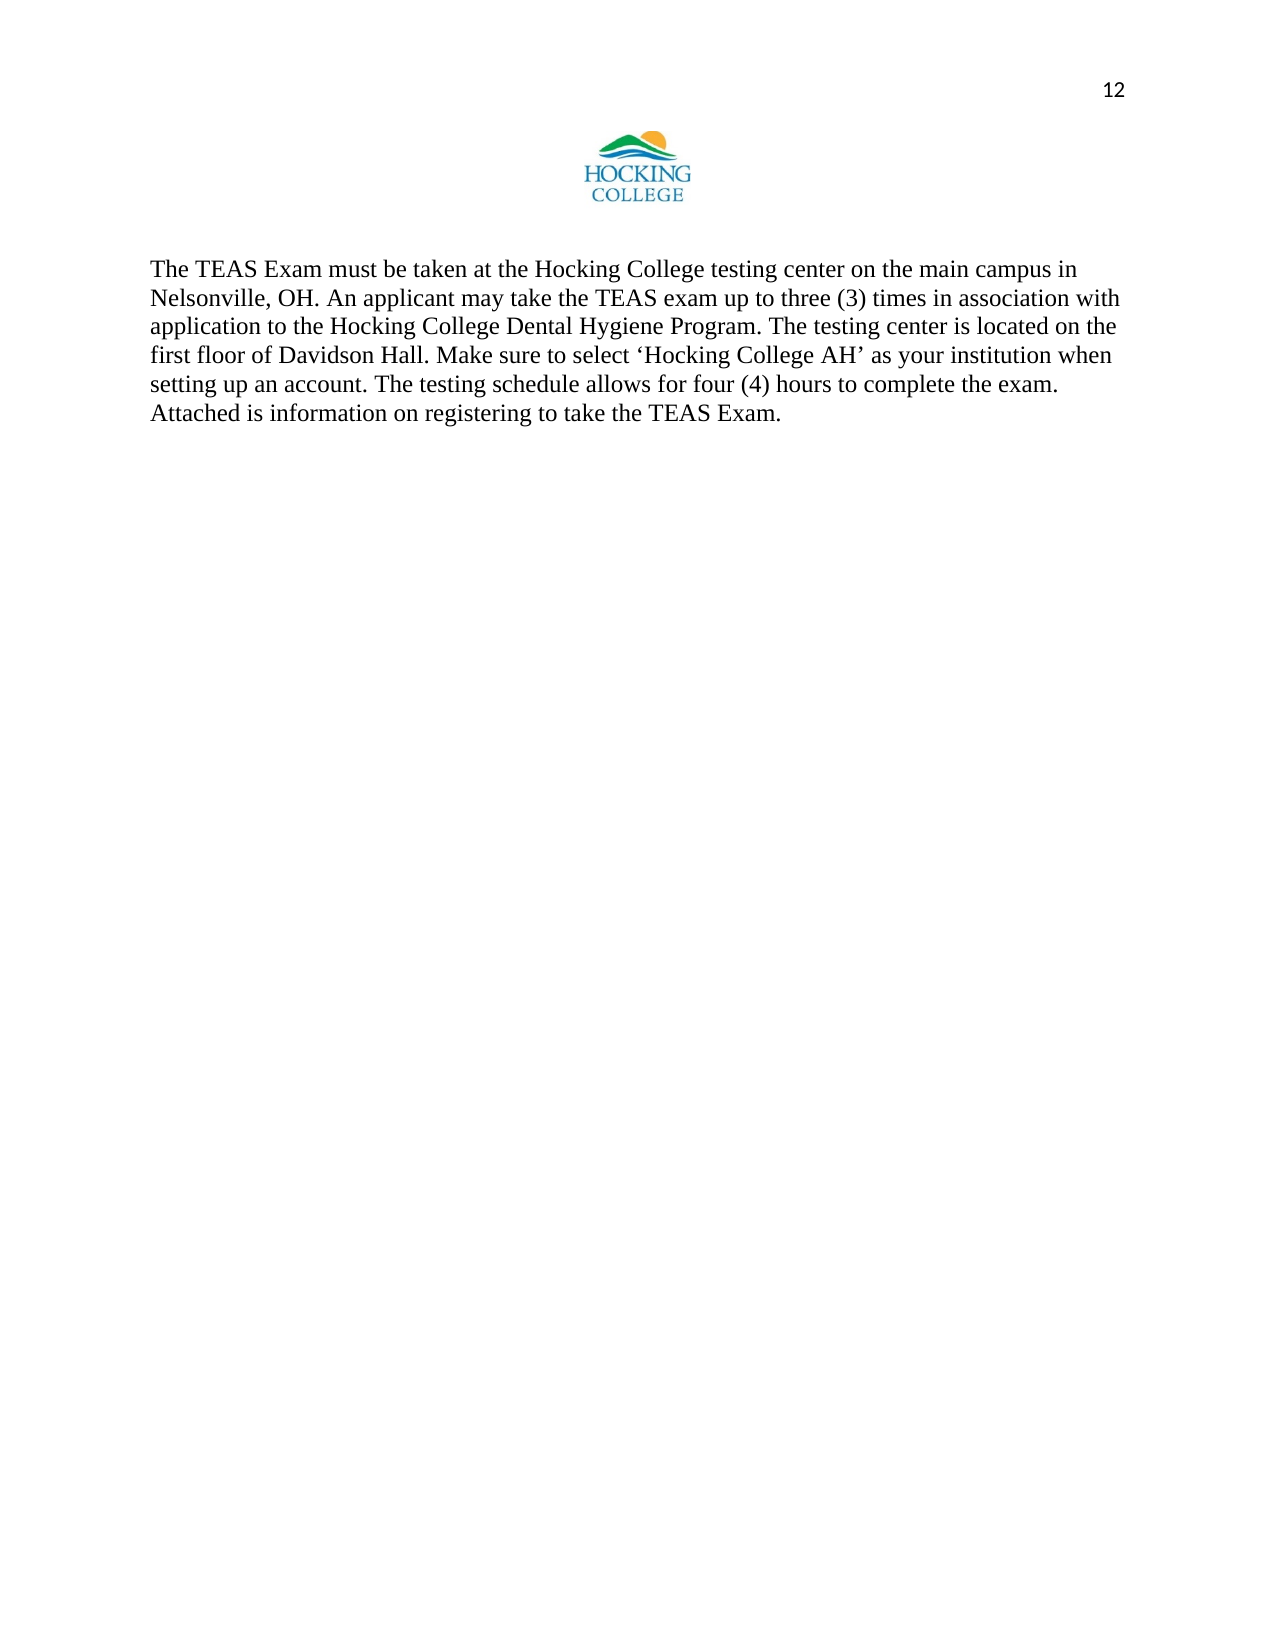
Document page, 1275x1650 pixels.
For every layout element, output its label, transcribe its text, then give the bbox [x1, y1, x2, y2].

text The TEAS Exam must be taken at the Hocking College testing center on the main campus in Nelsonville, OH. An applicant may take the TEAS exam up to three (3) times in association with application to the Hocking College Dental Hygiene Program. The testing center is located on the first floor of Davidson Hall. Make sure to select ‘Hocking College AH’ as your institution when setting up an account. The testing schedule allows for four (4) hours to complete the exam. Attached is information on registering to take the TEAS Exam. [150, 254, 1125, 426]
picture [584, 131, 691, 238]
